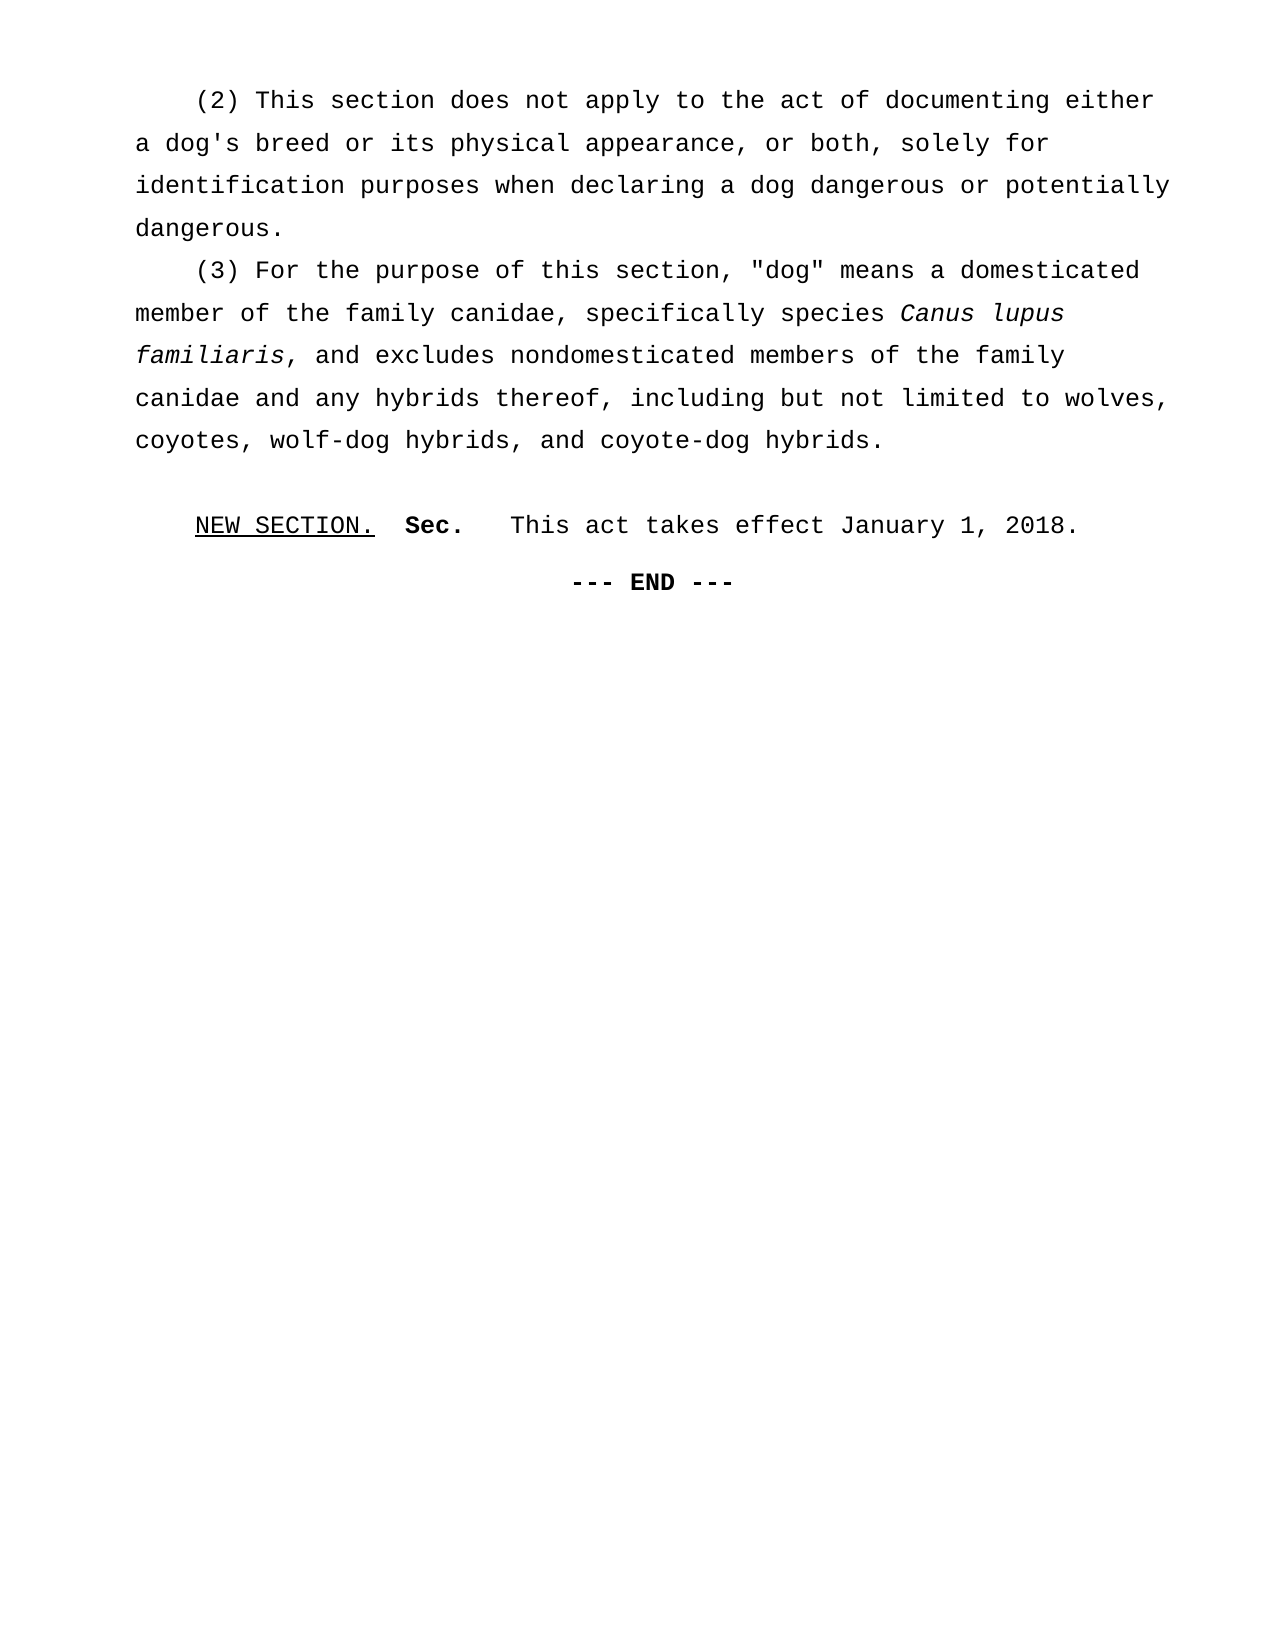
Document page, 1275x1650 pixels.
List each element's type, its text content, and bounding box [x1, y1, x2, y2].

text NEW SECTION. Sec. This act takes effect January 1, 2018. [135, 499, 1170, 542]
text (2) This section does not apply to the act of documenting either a dog's breed or its physical appearance, or both, solely for identification purposes when declaring a dog dangerous or potentially dangerous. [135, 75, 1170, 245]
text --- END --- [135, 570, 1170, 598]
text (3) For the purpose of this section, "dog" means a domesticated member of the family canidae, specifically species Canus lupus familiaris, and excludes nondomesticated members of the family canidae and any hybrids thereof, including but not limited to wolves, coyotes, wolf-dog hybrids, and coyote-dog hybrids. [135, 245, 1170, 457]
